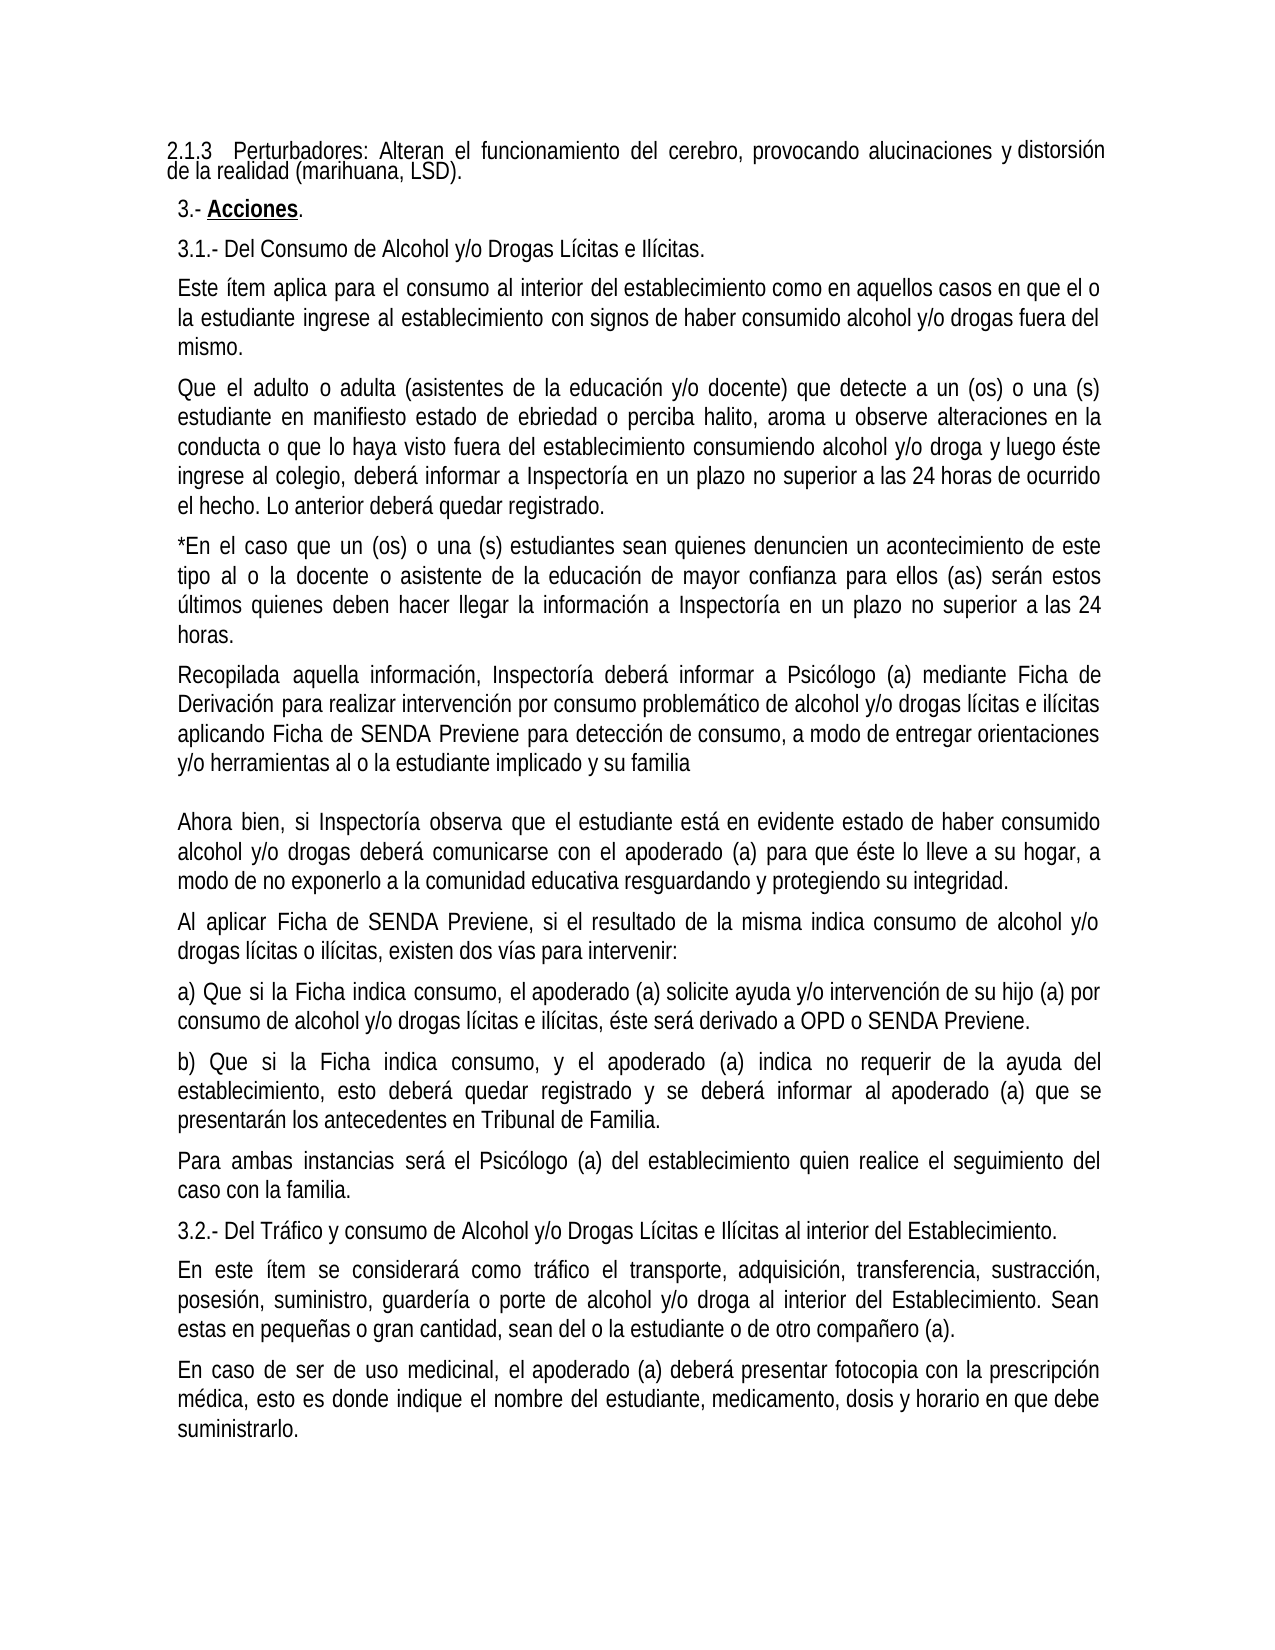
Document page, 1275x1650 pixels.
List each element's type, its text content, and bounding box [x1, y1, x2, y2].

text 3.2.- Del Tráfico y consumo de Alcohol y/o Drogas Lícitas e Ilícitas al interior del Establecimiento. [177, 1216, 1063, 1244]
text Para ambas instancias será el Psicólogo (a) del establecimiento quien realice el seguimiento del caso con la familia. [177, 1146, 1101, 1204]
text Ahora bien, si Inspectoría observa que el estudiante está en evidente estado de haber consumido alcohol y/o drogas deberá comunicarse con el apoderado (a) para que éste lo lleve a su hogar, a modo de no exponerlo a la comunidad educativa resguardando y protegiendo su integridad. [177, 807, 1101, 895]
text a) Que si la Ficha indica consumo, el apoderado (a) solicite ayuda y/o intervención de su hijo (a) por consumo de alcohol y/o drogas lícitas e ilícitas, éste será derivado a OPD o SENDA Previene. [177, 977, 1102, 1035]
text Que el adulto o adulta (asistentes de la educación y/o docente) que detecte a un (os) o una (s) estudiante en manifiesto estado de ebriedad o perciba halito, aroma u observe alteraciones en la conducta o que lo haya visto fuera del establecimiento consumiendo alcohol y/o droga y luego éste ingrese al colegio, deberá informar a Inspectoría en un plazo no superior a las 24 horas de ocurrido el hecho. Lo anterior deberá quedar registrado. [177, 373, 1102, 519]
text En caso de ser de uso medicinal, el apoderado (a) deberá presentar fotocopia con la prescripción médica, esto es donde indique el nombre del estudiante, medicamento, dosis y horario en que debe suministrarlo. [177, 1355, 1101, 1442]
text Al aplicar Ficha de SENDA Previene, si el resultado de la misma indica consumo de alcohol y/o drogas lícitas o ilícitas, existen dos vías para intervenir: [177, 907, 1101, 965]
text En este ítem se considerará como tráfico el transporte, adquisición, transferencia, sustracción, posesión, suministro, guardería o porte de alcohol y/o droga al interior del Establecimiento. Sean estas en pequeñas o gran cantidad, sean del o la estudiante o de otro compañero (a). [177, 1255, 1101, 1343]
text b) Que si la Ficha indica consumo, y el apoderado (a) indica no requerir de la ayuda del establecimiento, esto deberá quedar registrado y se deberá informar al apoderado (a) que se presentarán los antecedentes en Tribunal de Familia. [177, 1047, 1102, 1134]
text 2.1.3 Perturbadores: Alteran el funcionamiento del cerebro, provocando alucinaciones y distorsión de la realidad (marihuana, LSD). [167, 142, 1108, 183]
text 3.1.- Del Consumo de Alcohol y/o Drogas Lícitas e Ilícitas. [177, 234, 710, 262]
text Este ítem aplica para el consumo al interior del establecimiento como en aquellos casos en que el o la estudiante ingrese al establecimiento con signos de haber consumido alcohol y/o drogas fuera del mismo. [177, 273, 1101, 361]
text 3.- Acciones. [177, 194, 307, 223]
text *En el caso que un (os) o una (s) estudiantes sean quienes denuncien un acontecimiento de este tipo al o la docente o asistente de la educación de mayor confianza para ellos (as) serán estos últimos quienes deben hacer llegar la información a Inspectoría en un plazo no superior a las 24 horas. [177, 531, 1101, 648]
text Recopilada aquella información, Inspectoría deberá informar a Psicólogo (a) mediante Ficha de Derivación para realizar intervención por consumo problemático de alcohol y/o drogas lícitas e ilícitas aplicando Ficha de SENDA Previene para detección de consumo, a modo de entregar orientaciones y/o herramientas al o la estudiante implicado y su familia [177, 660, 1101, 777]
